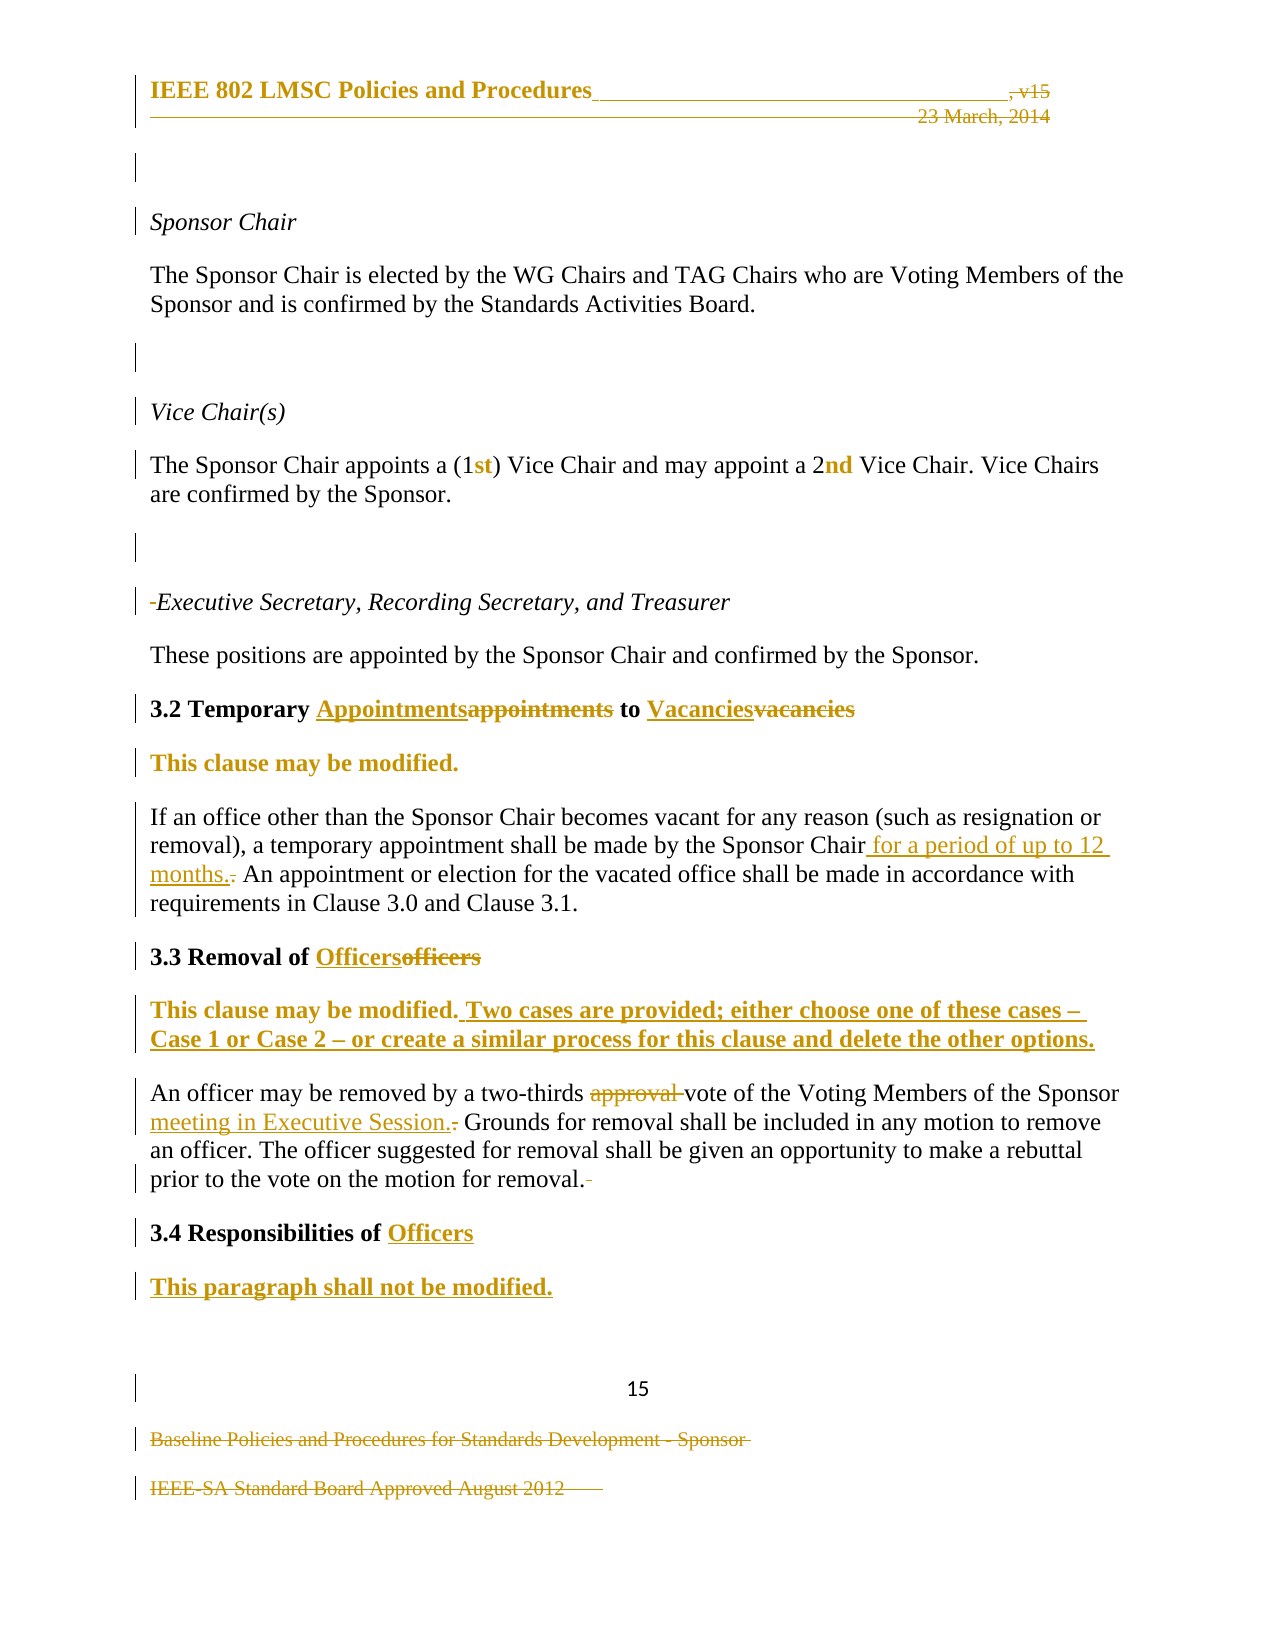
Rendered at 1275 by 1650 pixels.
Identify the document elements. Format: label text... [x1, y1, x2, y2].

text The Sponsor Chair is elected by the WG Chairs and TAG Chairs who are Voting Members of the Sponsor and is confirmed by the Standards Activities Board. [150, 260, 1125, 318]
text This clause may be modified. [150, 748, 1125, 777]
text Sponsor Chair [150, 207, 1125, 235]
subtitle 3.2 Temporary to [150, 694, 1125, 723]
subtitle 3.3 Removal of [150, 942, 1125, 970]
text These positions are appointed by the Sponsor Chair and confirmed by the Sponsor. [150, 640, 1125, 669]
text An officer may be removed by a two-thirds vote of the Voting Members of the Sponsor Grounds for removal shall be included in any motion to remove an officer. The officer suggested for removal shall be given an opportunity to make a rebuttal prior to the vote on the motion for removal. [150, 1078, 1125, 1193]
text If an office other than the Sponsor Chair becomes vacant for any reason (such as resignation or removal), a temporary appointment shall be made by the Sponsor Chair An appointment or election for the vacated office shall be made in accordance with requirements in Clause 3.0 and Clause 3.1. [150, 802, 1125, 917]
text Executive Secretary, Recording Secretary, and Treasurer [150, 587, 1125, 615]
subtitle 3.4 Responsibilities of [150, 1218, 1125, 1247]
text Vice Chair(s) [150, 397, 1125, 425]
text This clause may be modified. [1080, 995, 1125, 1053]
text The Sponsor Chair appoints a (1st) Vice Chair and may appoint a 2nd Vice Chair. Vice Chairs are confirmed by the Sponsor. [150, 450, 1125, 508]
text This clause may be modified. [150, 995, 465, 1024]
